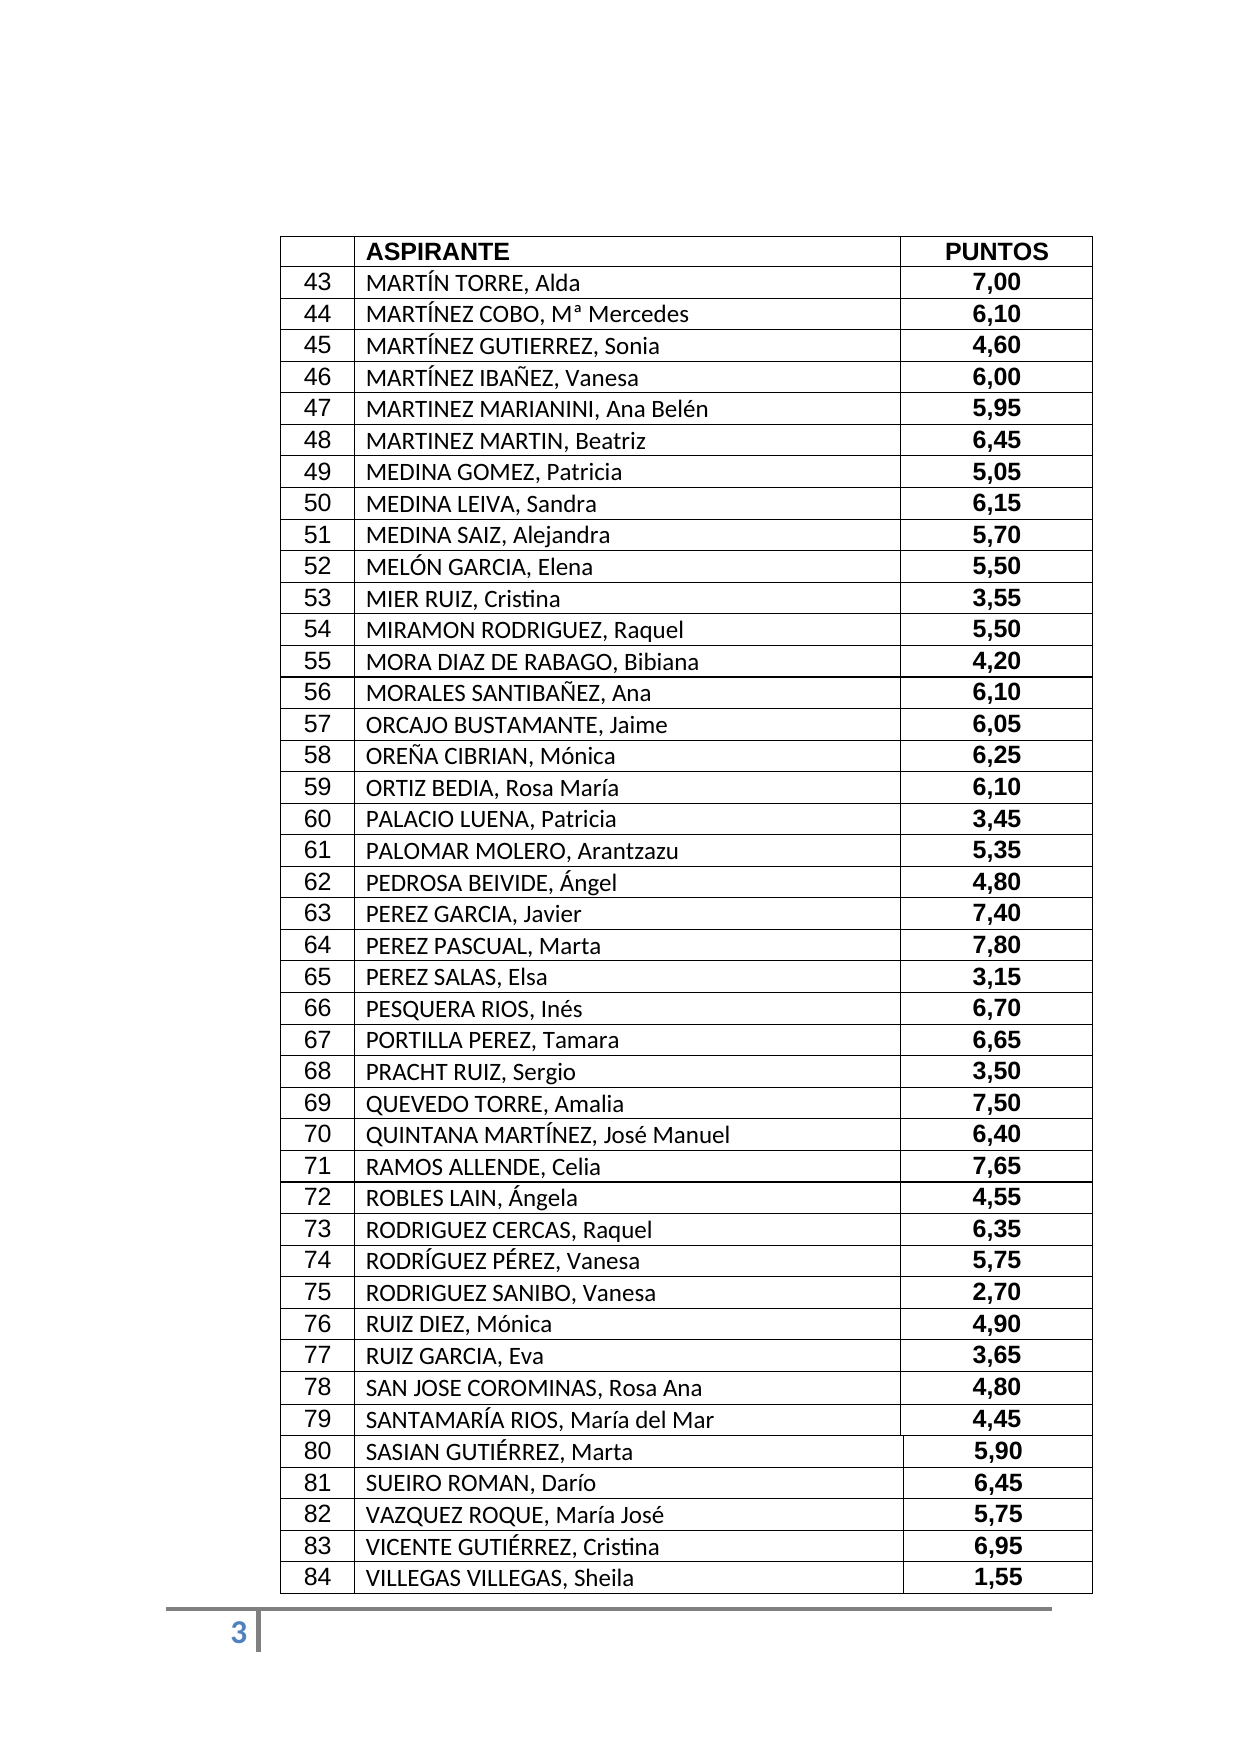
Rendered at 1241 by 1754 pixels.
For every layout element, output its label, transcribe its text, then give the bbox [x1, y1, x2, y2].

table_cell PEREZ GARCIA, Javier [355, 898, 900, 929]
table_cell 69 [281, 1088, 354, 1118]
table_cell 5,50 [901, 551, 1092, 582]
table_cell 6,10 [901, 299, 1092, 329]
table_cell 50 [281, 488, 354, 518]
table_cell 5,70 [901, 520, 1092, 550]
table_cell SAN JOSE COROMINAS, Rosa Ana [355, 1372, 900, 1403]
table_cell PEREZ SALAS, Elsa [355, 961, 900, 992]
table_cell 6,10 [901, 772, 1092, 803]
table_cell 6,95 [904, 1531, 1092, 1561]
table_cell 66 [281, 993, 354, 1023]
table_cell 72 [281, 1183, 354, 1213]
table_cell MELÓN GARCIA, Elena [355, 551, 900, 582]
table_cell 57 [281, 709, 354, 739]
table_cell 6,05 [901, 709, 1092, 739]
table_cell VILLEGAS VILLEGAS, Sheila [355, 1562, 903, 1593]
table_cell PEREZ PASCUAL, Marta [355, 930, 900, 960]
table_cell 6,35 [901, 1214, 1092, 1244]
table_cell 49 [281, 456, 354, 487]
table_cell 61 [281, 835, 354, 866]
table_cell ROBLES LAIN, Ángela [355, 1183, 900, 1213]
table_cell MORALES SANTIBAÑEZ, Ana [355, 678, 900, 708]
table_cell 3,65 [901, 1340, 1092, 1371]
table_cell MIRAMON RODRIGUEZ, Raquel [355, 614, 900, 645]
table_cell OREÑA CIBRIAN, Mónica [355, 741, 900, 771]
table_cell 7,40 [901, 898, 1092, 929]
table_cell 5,05 [901, 456, 1092, 487]
table_cell 6,65 [901, 1025, 1092, 1055]
table_cell 4,80 [901, 867, 1092, 897]
table_cell 5,90 [904, 1436, 1092, 1467]
table_cell 65 [281, 961, 354, 992]
table_cell QUINTANA MARTÍNEZ, José Manuel [355, 1119, 900, 1150]
table_cell 43 [281, 267, 354, 298]
table_cell RUIZ GARCIA, Eva [355, 1340, 900, 1371]
table_cell 5,95 [901, 393, 1092, 424]
table_cell ORCAJO BUSTAMANTE, Jaime [355, 709, 900, 739]
table_cell MARTÍNEZ GUTIERREZ, Sonia [355, 330, 900, 361]
table_cell PALACIO LUENA, Patricia [355, 804, 900, 834]
table_cell 44 [281, 299, 354, 329]
table_cell 55 [281, 646, 354, 676]
table_cell 83 [281, 1531, 354, 1561]
table_cell MIER RUIZ, Cristina [355, 583, 900, 613]
table_cell 56 [281, 678, 354, 708]
table_cell 4,80 [901, 1372, 1092, 1403]
table_cell SASIAN GUTIÉRREZ, Marta [355, 1436, 903, 1467]
table_cell 47 [281, 393, 354, 424]
table_cell 53 [281, 583, 354, 613]
table_cell 4,55 [901, 1183, 1092, 1213]
table_cell RUIZ DIEZ, Mónica [355, 1309, 900, 1339]
table_cell 77 [281, 1340, 354, 1371]
table_cell 3,45 [901, 804, 1092, 834]
table_cell 3,55 [901, 583, 1092, 613]
table_cell 7,65 [901, 1151, 1092, 1181]
table_cell 3,15 [901, 961, 1092, 992]
table_cell 2,70 [901, 1277, 1092, 1308]
table_cell MARTÍNEZ COBO, Mª Mercedes [355, 299, 900, 329]
table_cell 3,50 [901, 1056, 1092, 1087]
table_cell 1,55 [904, 1562, 1092, 1593]
table_cell 6,70 [901, 993, 1092, 1023]
table_cell ORTIZ BEDIA, Rosa María [355, 772, 900, 803]
table_cell 64 [281, 930, 354, 960]
table_cell RAMOS ALLENDE, Celia [355, 1151, 900, 1181]
table_cell 80 [281, 1436, 354, 1467]
table_cell MEDINA LEIVA, Sandra [355, 488, 900, 518]
table_cell 63 [281, 898, 354, 929]
table_cell 48 [281, 425, 354, 455]
table_cell 5,35 [901, 835, 1092, 866]
table_cell 4,20 [901, 646, 1092, 676]
table_cell MEDINA GOMEZ, Patricia [355, 456, 900, 487]
table_cell 4,90 [901, 1309, 1092, 1339]
table_cell 60 [281, 804, 354, 834]
table_cell SANTAMARÍA RIOS, María del Mar [355, 1405, 900, 1435]
table_cell 4,45 [901, 1405, 1092, 1435]
table_cell 4,60 [901, 330, 1092, 361]
table_cell 46 [281, 362, 354, 392]
table_cell 6,00 [901, 362, 1092, 392]
table_cell 68 [281, 1056, 354, 1087]
table_cell 82 [281, 1499, 354, 1530]
table_cell 5,75 [901, 1246, 1092, 1276]
table_cell SUEIRO ROMAN, Darío [355, 1468, 903, 1498]
table_cell 59 [281, 772, 354, 803]
table_cell PEDROSA BEIVIDE, Ángel [355, 867, 900, 897]
table_cell 7,80 [901, 930, 1092, 960]
table_cell 67 [281, 1025, 354, 1055]
table_cell 6,25 [901, 741, 1092, 771]
table_cell 74 [281, 1246, 354, 1276]
table_cell MARTINEZ MARTIN, Beatriz [355, 425, 900, 455]
table_cell RODRÍGUEZ PÉREZ, Vanesa [355, 1246, 900, 1276]
table_header ASPIRANTE [355, 237, 900, 266]
table_cell PESQUERA RIOS, Inés [355, 993, 900, 1023]
table_cell MARTINEZ MARIANINI, Ana Belén [355, 393, 900, 424]
table_cell PALOMAR MOLERO, Arantzazu [355, 835, 900, 866]
table_cell 75 [281, 1277, 354, 1308]
table_cell MORA DIAZ DE RABAGO, Bibiana [355, 646, 900, 676]
table_cell 6,10 [901, 678, 1092, 708]
table_cell 6,45 [901, 425, 1092, 455]
table_cell 73 [281, 1214, 354, 1244]
table_cell 78 [281, 1372, 354, 1403]
table_cell PORTILLA PEREZ, Tamara [355, 1025, 900, 1055]
table_cell 5,75 [904, 1499, 1092, 1530]
table_header PUNTOS [901, 237, 1092, 266]
table_cell 54 [281, 614, 354, 645]
table_cell 7,50 [901, 1088, 1092, 1118]
table_cell 62 [281, 867, 354, 897]
table_cell 58 [281, 741, 354, 771]
table_header [281, 237, 354, 266]
table_cell 7,00 [901, 267, 1092, 298]
table_cell 81 [281, 1468, 354, 1498]
table_cell 6,45 [904, 1468, 1092, 1498]
table_cell MARTÍN TORRE, Alda [355, 267, 900, 298]
table_cell 6,40 [901, 1119, 1092, 1150]
table_cell 70 [281, 1119, 354, 1150]
table_cell 71 [281, 1151, 354, 1181]
table_cell 45 [281, 330, 354, 361]
table_cell VICENTE GUTIÉRREZ, Cristina [355, 1531, 903, 1561]
table_cell MARTÍNEZ IBAÑEZ, Vanesa [355, 362, 900, 392]
table_cell QUEVEDO TORRE, Amalia [355, 1088, 900, 1118]
table_cell RODRIGUEZ CERCAS, Raquel [355, 1214, 900, 1244]
table_cell 6,15 [901, 488, 1092, 518]
table_cell 52 [281, 551, 354, 582]
table_cell 76 [281, 1309, 354, 1339]
table_cell RODRIGUEZ SANIBO, Vanesa [355, 1277, 900, 1308]
table_cell 84 [281, 1562, 354, 1593]
table_cell 5,50 [901, 614, 1092, 645]
table_cell 79 [281, 1405, 354, 1435]
table_cell 51 [281, 520, 354, 550]
table_cell PRACHT RUIZ, Sergio [355, 1056, 900, 1087]
table_cell VAZQUEZ ROQUE, María José [355, 1499, 903, 1530]
table_cell MEDINA SAIZ, Alejandra [355, 520, 900, 550]
